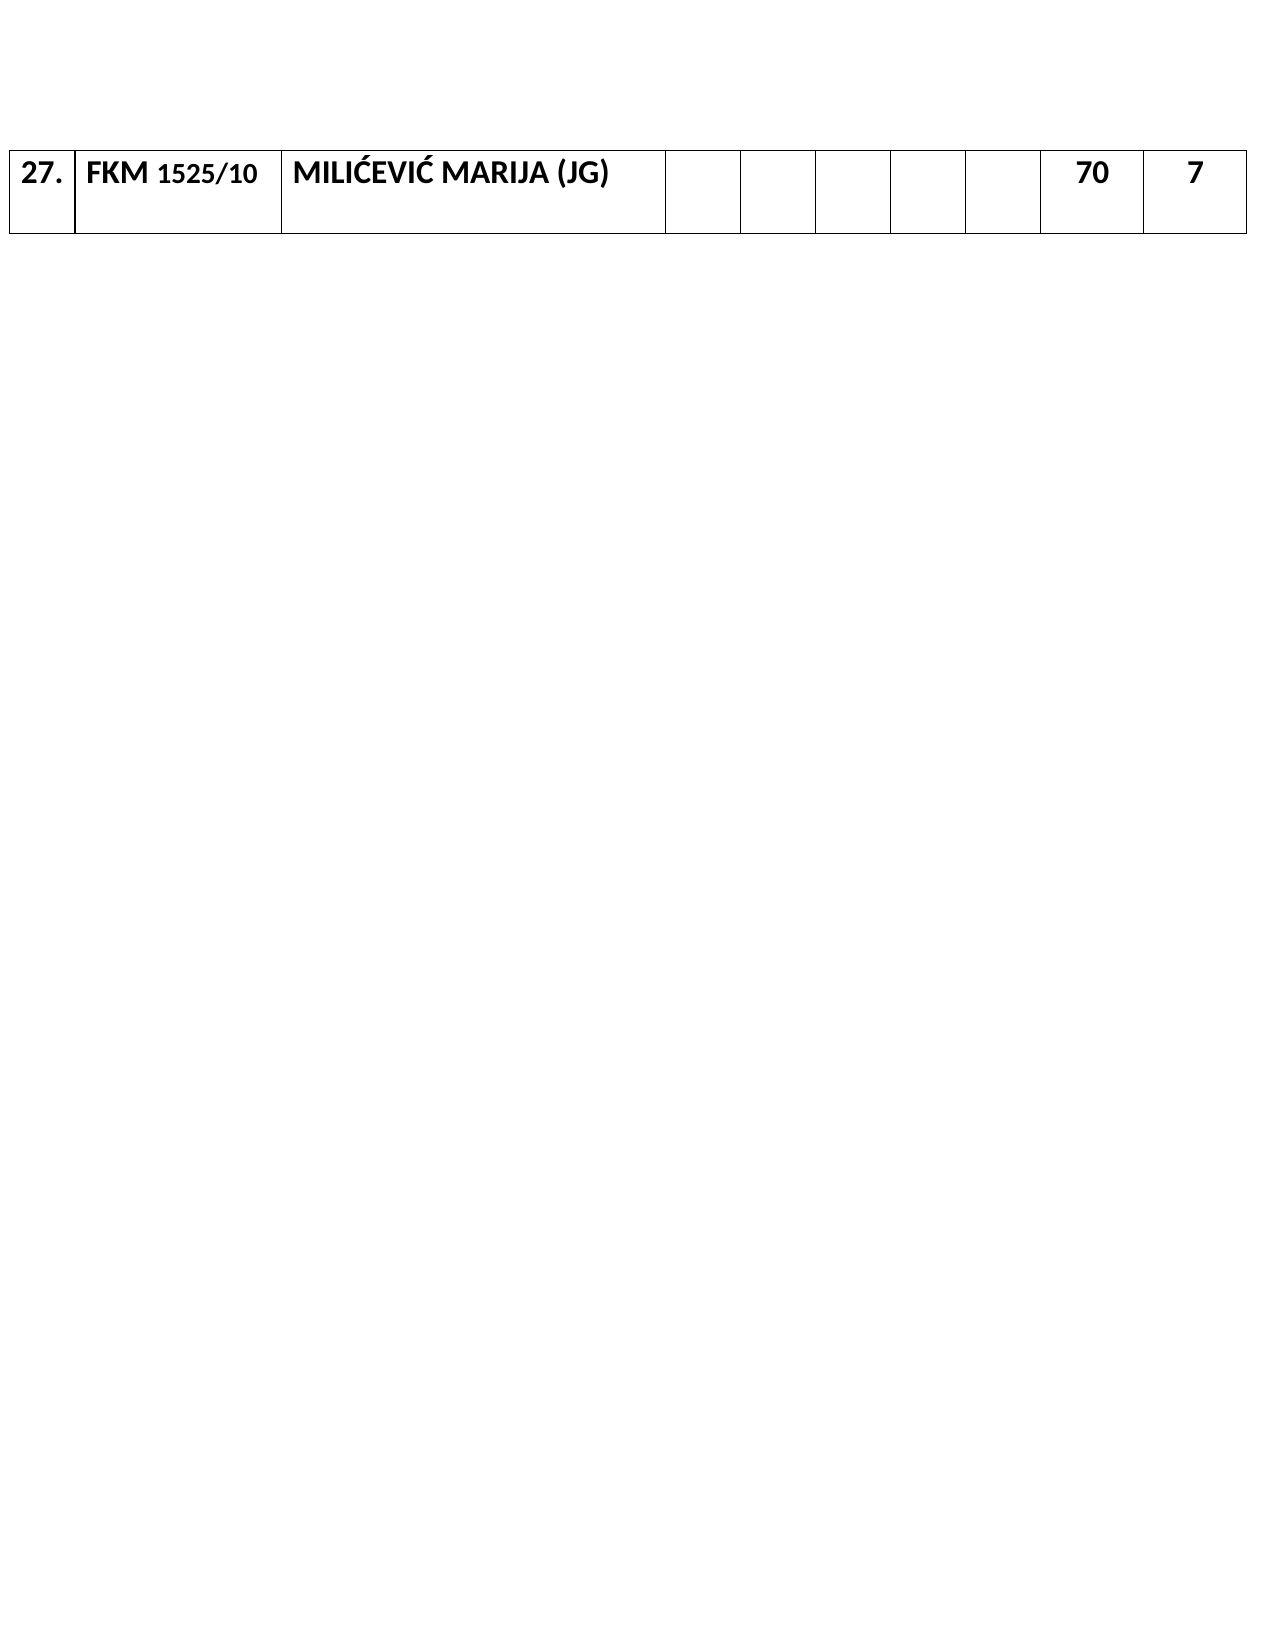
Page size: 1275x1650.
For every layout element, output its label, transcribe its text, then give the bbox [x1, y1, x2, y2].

table_cell [891, 151, 965, 232]
table_cell 7 [1144, 151, 1246, 232]
table_cell MILIĆEVIĆ MARIJA (JG) [282, 151, 665, 232]
table_cell [666, 151, 740, 232]
table_cell 27. [10, 151, 74, 232]
table_cell FKM 1525/10 [76, 151, 281, 232]
table_cell [741, 151, 815, 232]
table_cell [816, 151, 890, 232]
table_cell 70 [1041, 151, 1143, 232]
table_cell [966, 151, 1040, 232]
